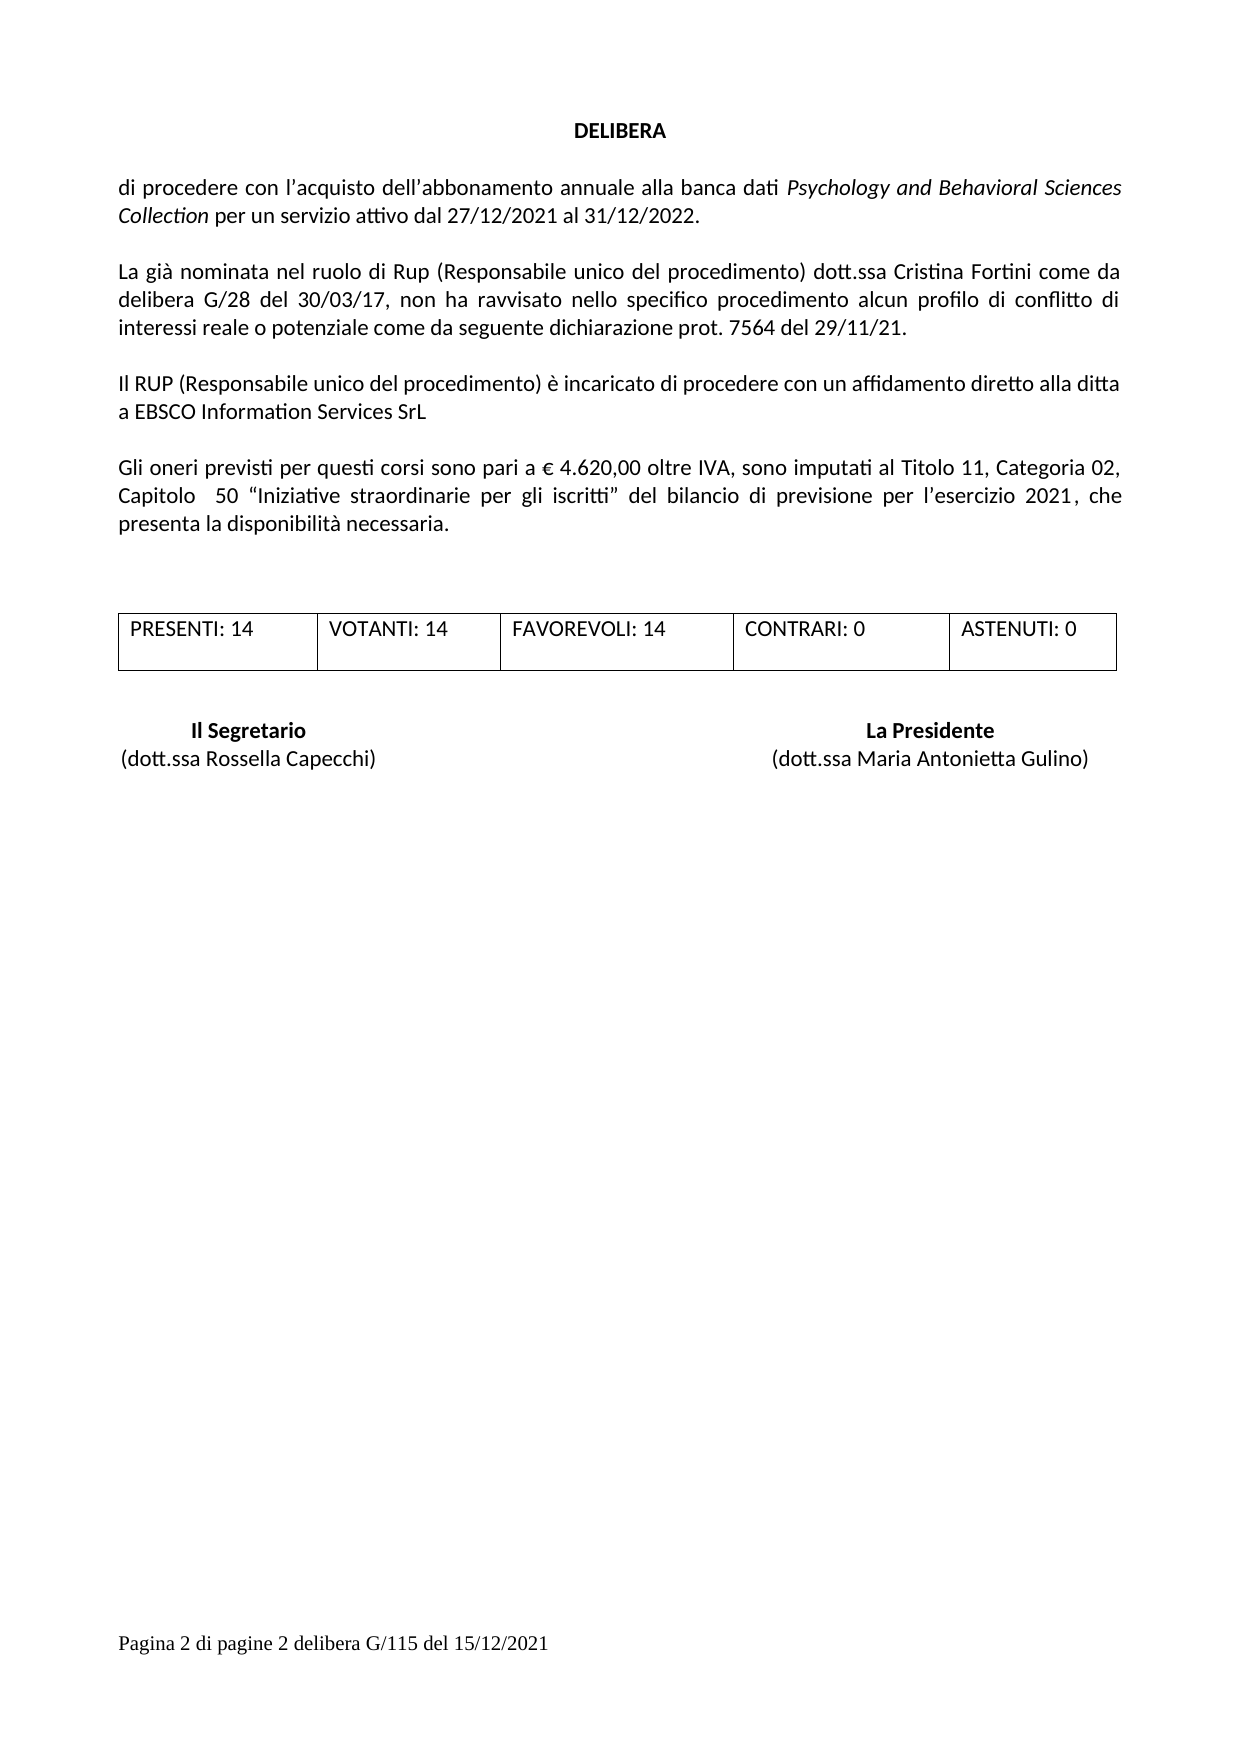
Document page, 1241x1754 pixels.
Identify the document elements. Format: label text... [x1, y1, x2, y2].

text Gli oneri previsti per questi corsi sono pari a € 4.620,00 oltre IVA, sono imputati al Titolo 11, Categoria 02, Capitolo 50 “Iniziative straordinarie per gli iscritti” del bilancio di previsione per l’esercizio 2021, che presenta la disponibilità necessaria. [118, 481, 1122, 537]
table_header PRESENTI: 14 [119, 614, 317, 670]
text di procedere con l’acquisto dell’abbonamento annuale alla banca dati Psychology and Behavioral Sciences Collection per un servizio attivo dal 27/12/2021 al 31/12/2022. [118, 173, 1122, 229]
text DELIBERA [118, 117, 1122, 145]
text La già nominata nel ruolo di Rup (Responsabile unico del procedimento) dott.ssa Cristina Fortini come da delibera G/28 del 30/03/17, non ha ravvisato nello specifico procedimento alcun profilo di conflitto di interessi reale o potenziale come da seguente dichiarazione prot. 7564 del 29/11/21. [118, 257, 1122, 341]
table_header VOTANTI: 14 [318, 614, 500, 670]
table_header CONTRARI: 0 [734, 614, 949, 670]
text (dott.ssa Rossella Capecchi) (dott.ssa Maria Antonietta Gulino) [118, 744, 1093, 772]
table_header FAVOREVOLI: 14 [501, 614, 733, 670]
table_header ASTENUTI: 0 [950, 614, 1116, 670]
text Il RUP (Responsabile unico del procedimento) è incaricato di procedere con un affidamento diretto alla ditta a EBSCO Information Services SrL [118, 369, 1122, 425]
text Il Segretario La Presidente [118, 716, 1093, 744]
